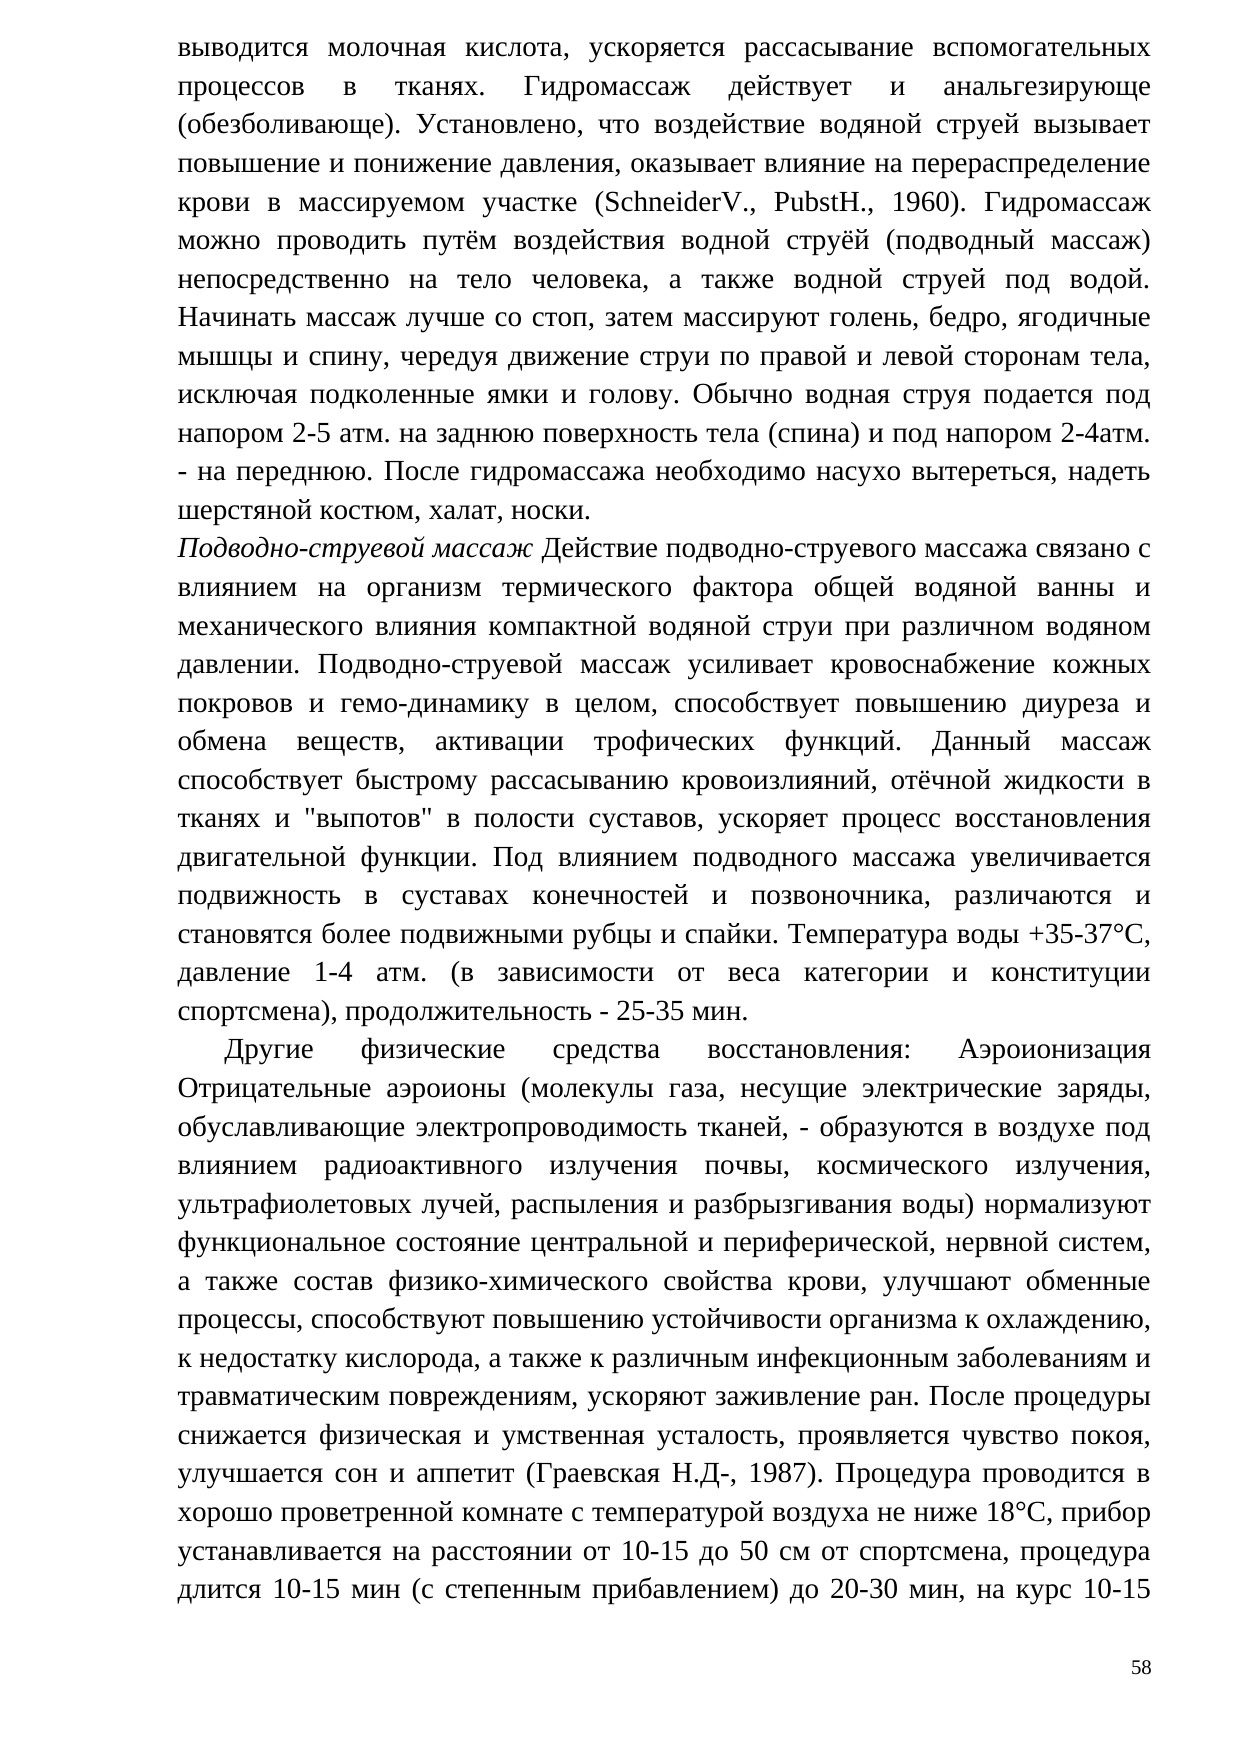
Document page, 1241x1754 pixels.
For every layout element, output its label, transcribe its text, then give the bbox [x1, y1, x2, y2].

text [177, 1032, 1152, 1605]
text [177, 29, 1152, 526]
text Подводно-струевой массаж Действие подводно-струевого массажа связано с влиянием на организм термического фактора общей водяной ванны и механического влияния компактной водяной струи при различном водяном давлении. Подводно-струевой массаж усиливает кровоснабжение кожных покровов и гемо-динамику в целом, способствует повышению диуреза и обмена веществ, активации трофических функций. Данный массаж способствует быстрому рассасыванию кровоизлияний, отёчной жидкости в тканях и "выпотов" в полости суставов, ускоряет процесс восстановления двигательной функции. Под влиянием подводного массажа увеличивается подвижность в суставах конечностей и позвоночника, различаются и становятся более подвижными рубцы и спайки. Температура воды +35-37°С, давление 1-4 атм. (в зависимости от веса категории и конституции спортсмена), продолжительность - 25-35 мин. [177, 531, 1152, 1027]
